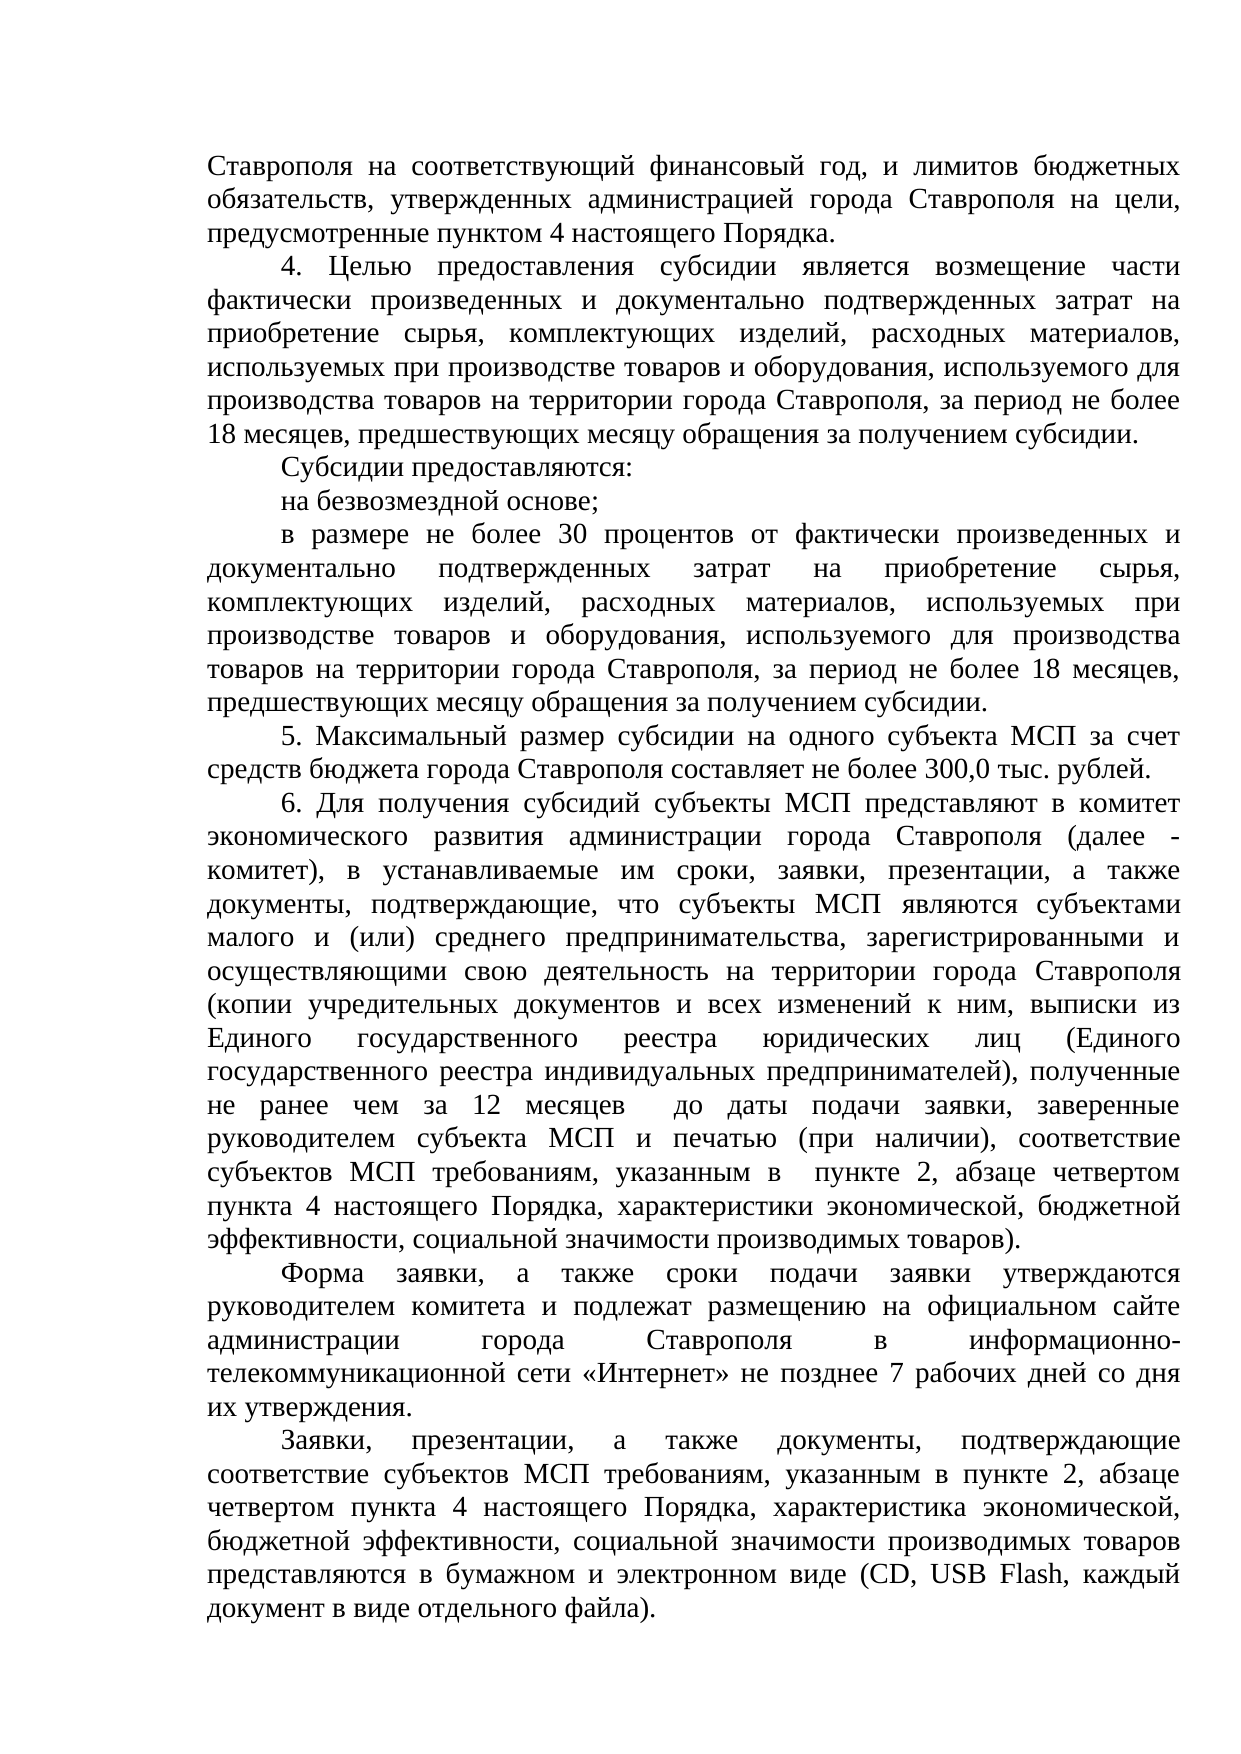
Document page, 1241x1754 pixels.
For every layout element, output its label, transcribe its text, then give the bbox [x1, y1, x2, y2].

text 6. Для получения субсидий субъекты МСП представляют в комитет экономического развития администрации города Ставрополя (далее - комитет), в устанавливаемые им сроки, заявки, презентации, а также документы, подтверждающие, что субъекты МСП являются субъектами малого и (или) среднего предпринимательства, зарегистрированными и осуществляющими свою деятельность на территории города Ставрополя (копии учредительных документов и всех изменений к ним, выписки из Единого государственного реестра юридических лиц (Единого государственного реестра индивидуальных предпринимателей), полученные не ранее чем за 12 месяцев до даты подачи заявки, заверенные руководителем субъекта МСП и печатью (при наличии), соответствие субъектов МСП требованиям, указанным в пункте 2, абзаце четвертом пункта 4 настоящего Порядка, характеристики экономической, бюджетной эффективности, социальной значимости производимых товаров). [207, 785, 1181, 1255]
text Форма заявки, а также сроки подачи заявки утверждаются руководителем комитета и подлежат размещению на официальном сайте администрации города Ставрополя в информационно-телекоммуникационной сети «Интернет» не позднее 7 рабочих дней со дня их утверждения. [207, 1255, 1181, 1422]
text в размере не более 30 процентов от фактически произведенных и документально подтвержденных затрат на приобретение сырья, комплектующих изделий, расходных материалов, используемых при производстве товаров и оборудования, используемого для производства товаров на территории города Ставрополя, за период не более 18 месяцев, предшествующих месяцу обращения за получением субсидии. [207, 517, 1181, 718]
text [207, 148, 1181, 248]
text на безвозмездной основе; [207, 483, 1181, 517]
text 4. Целью предоставления субсидии является возмещение части фактически произведенных и документально подтвержденных затрат на приобретение сырья, комплектующих изделий, расходных материалов, используемых при производстве товаров и оборудования, используемого для производства товаров на территории города Ставрополя, за период не более 18 месяцев, предшествующих месяцу обращения за получением субсидии. [207, 248, 1181, 449]
text Заявки, презентации, а также документы, подтверждающие соответствие субъектов МСП требованиям, указанным в пункте 2, абзаце четвертом пункта 4 настоящего Порядка, характеристика экономической, бюджетной эффективности, социальной значимости производимых товаров представляются в бумажном и электронном виде (CD, USB Flash, каждый документ в виде отдельного файла). [207, 1422, 1181, 1624]
text Субсидии предоставляются: [207, 449, 1181, 483]
text 5. Максимальный размер субсидии на одного субъекта МСП за счет средств бюджета города Ставрополя составляет не более 300,0 тыс. рублей. [207, 718, 1181, 785]
